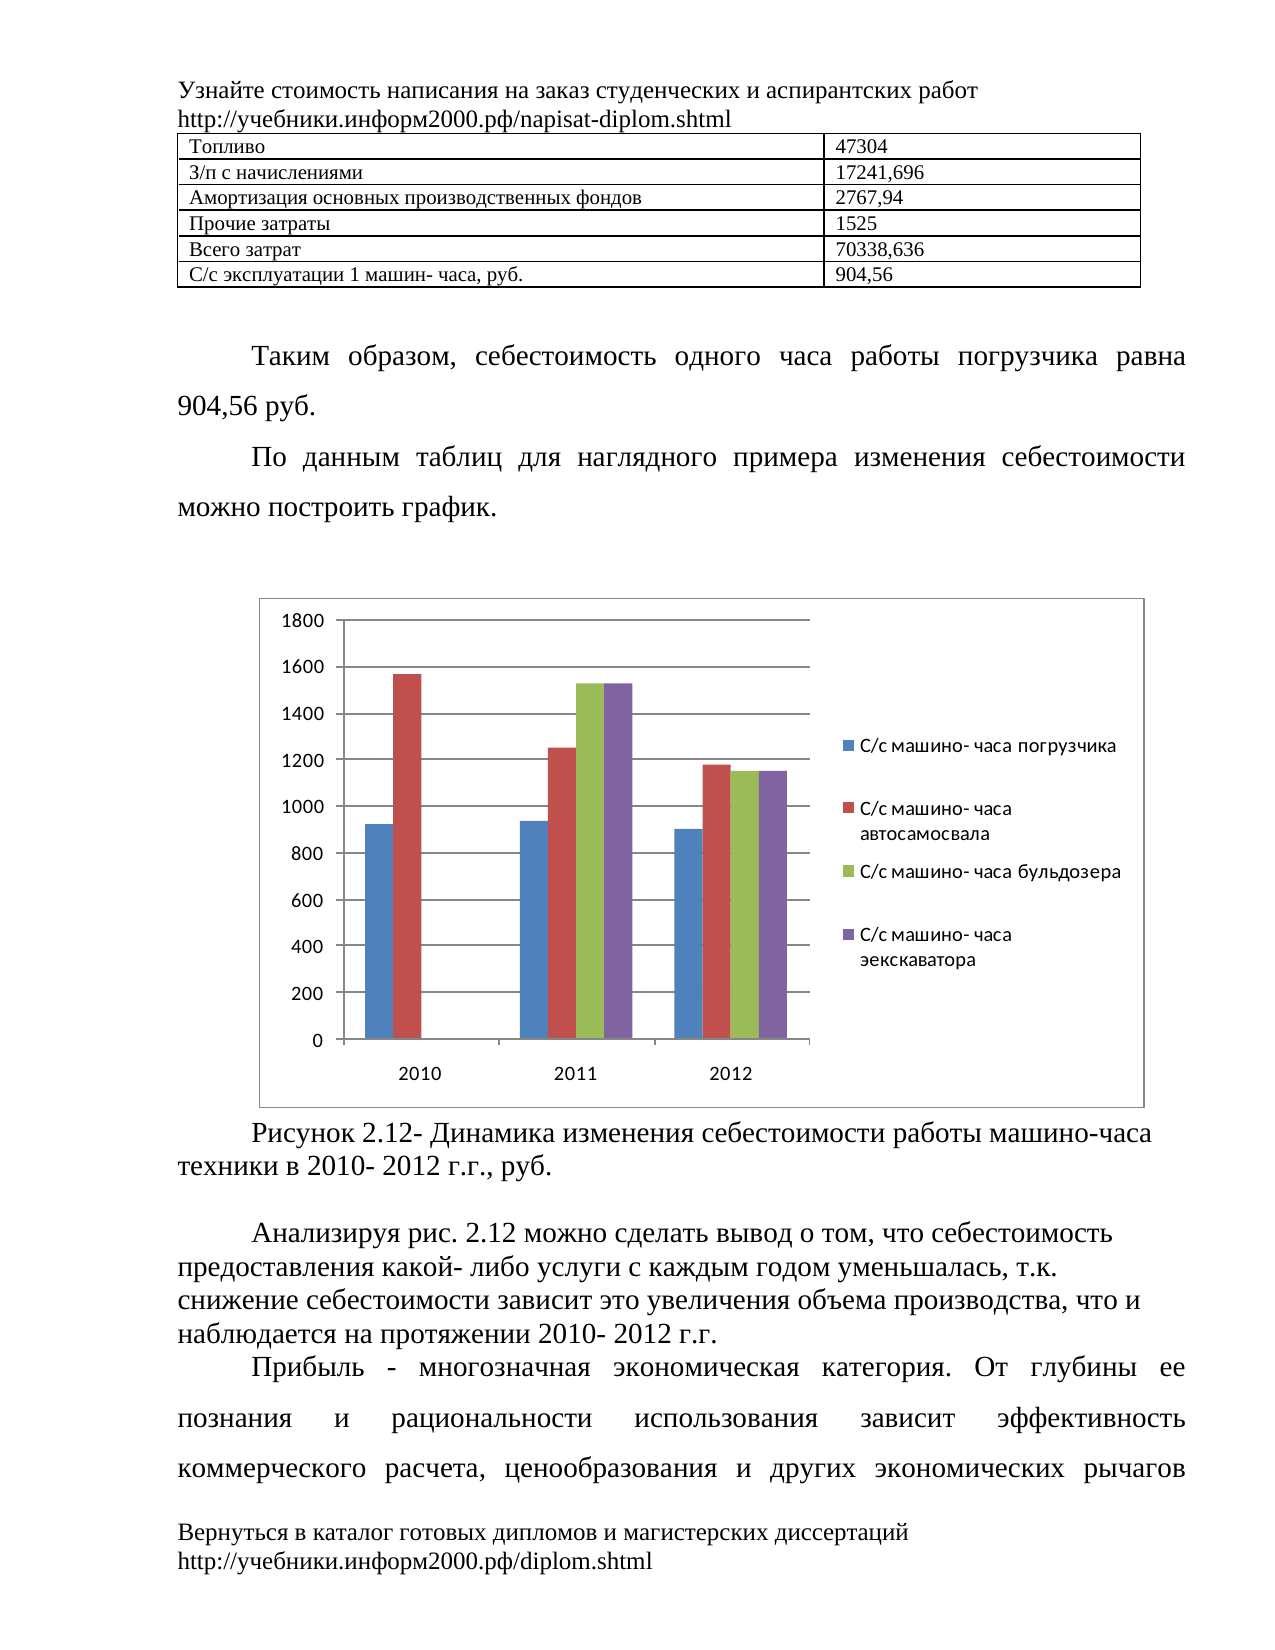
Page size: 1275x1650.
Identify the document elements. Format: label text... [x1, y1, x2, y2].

text Таким образом, себестоимость одного часа работы погрузчика равна 904,56 руб. [177, 338, 1186, 422]
text Анализируя рис. 2.12 можно сделать вывод о том, что себестоимость предоставления какой- либо услуги с каждым годом уменьшалась, т.к. снижение себестоимости зависит это увеличения объема производства, что и наблюдается на протяжении 2010- 2012 г.г. [177, 1215, 1186, 1349]
table_cell Топливо [178, 134, 823, 158]
table_cell С/с эксплуатации 1 машин- часа, руб. [178, 262, 823, 286]
table_cell 904,56 [825, 262, 1140, 286]
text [177, 1349, 1186, 1484]
table_cell Амортизация основных производственных фондов [178, 185, 823, 209]
table_cell Прочие затраты [178, 210, 823, 235]
text Рисунок 2.12- Динамика изменения себестоимости работы машино-часа техники в 2010- 2012 г.г., руб. [177, 1115, 1186, 1182]
table_cell 1525 [825, 211, 1140, 235]
text По данным таблиц для наглядного примера изменения себестоимости можно построить график. [177, 439, 1186, 523]
table_cell 17241,696 [825, 160, 1140, 184]
table_cell З/п с начислениями [178, 159, 823, 184]
table_cell 70338,636 [825, 237, 1140, 261]
table_cell 2767,94 [825, 185, 1140, 209]
table_cell 47304 [825, 134, 1140, 158]
table_cell Всего затрат [178, 236, 823, 261]
